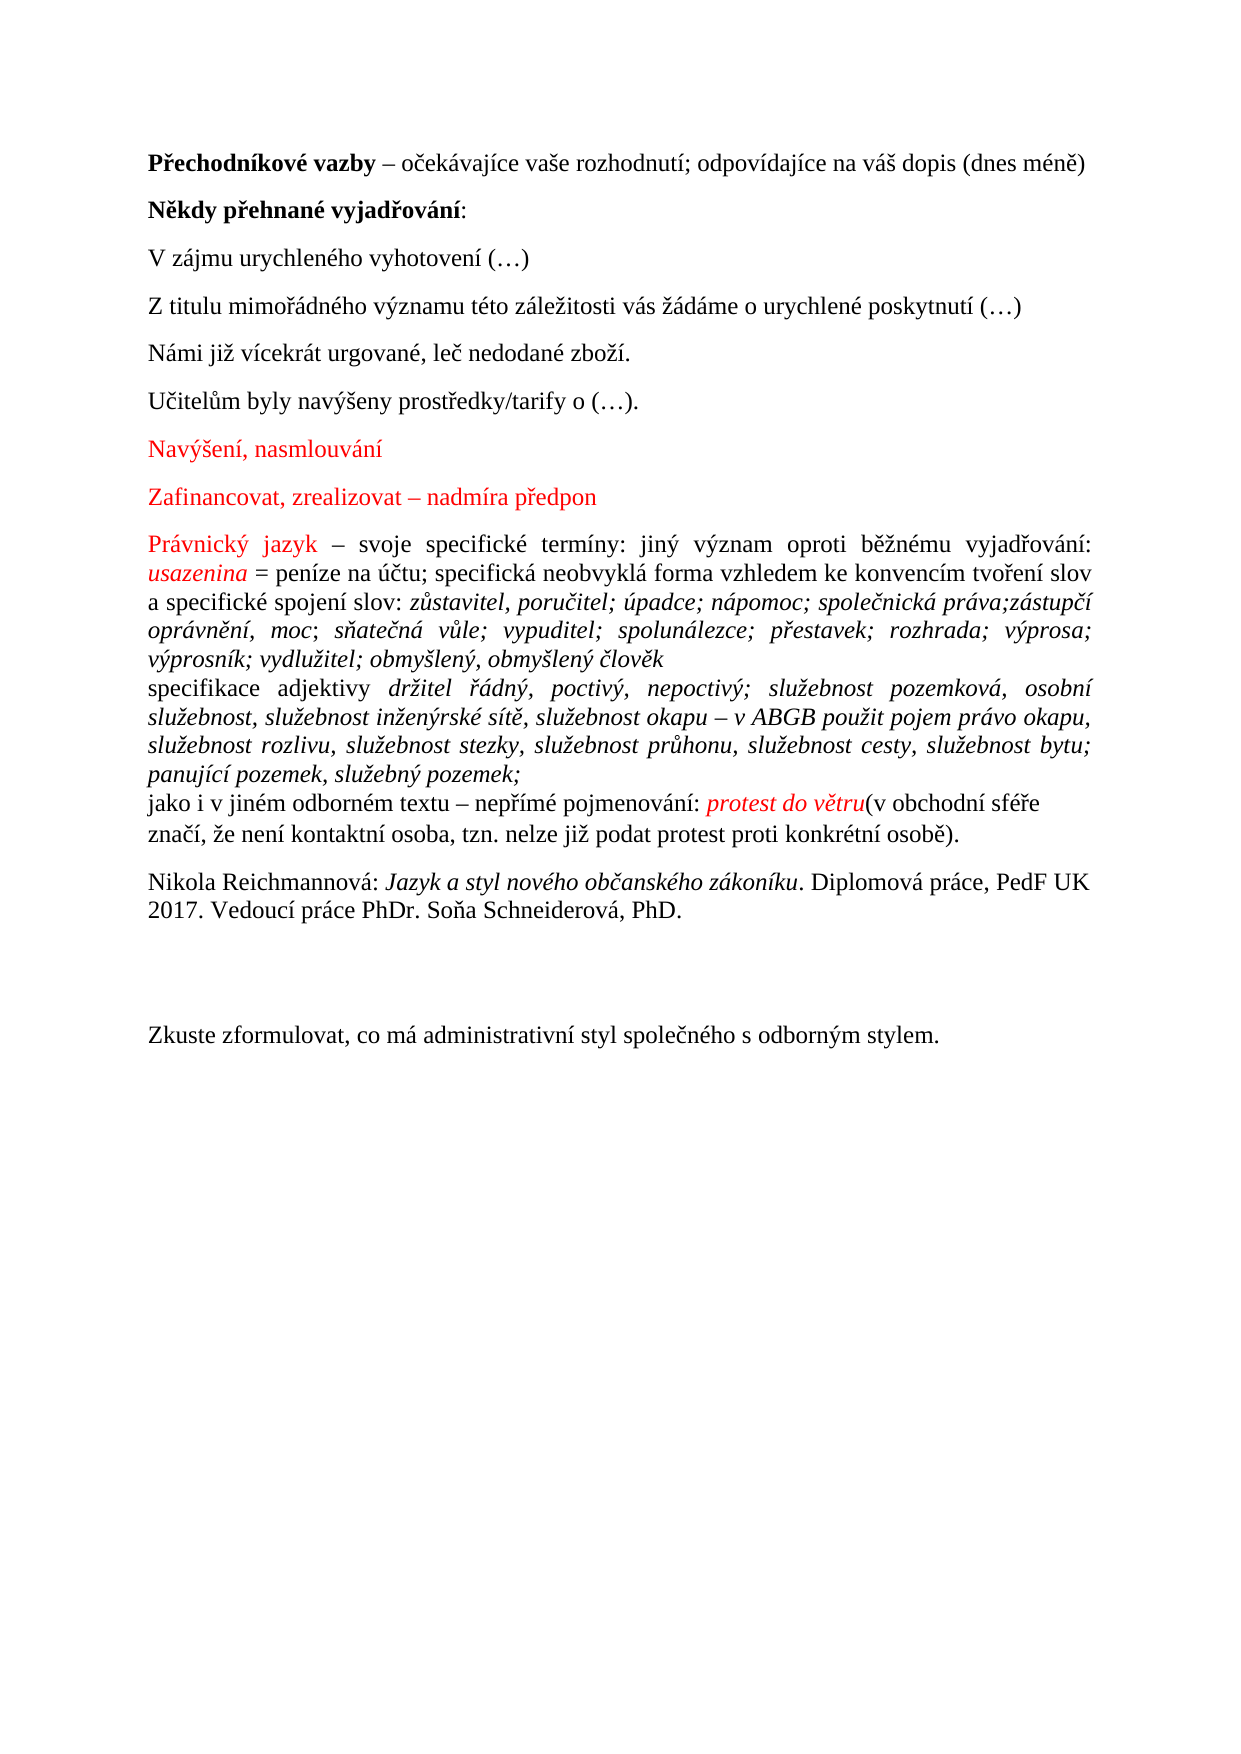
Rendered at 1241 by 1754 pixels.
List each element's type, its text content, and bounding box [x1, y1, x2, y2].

text Námi již vícekrát urgované, leč nedodané zboží. [148, 338, 1093, 367]
text Navýšení, nasmlouvání [148, 434, 1093, 463]
text Zkuste zformulovat, co má administrativní styl společného s odborným stylem. [148, 1020, 1093, 1048]
text Učitelům byly navýšeny prostředky/tarify o (…). [148, 386, 1093, 415]
text jako i v jiném odborném textu – nepřímé pojmenování: protest do větru(v obchodní sféře značí, že není kontaktní osoba, tzn. nelze již podat protest proti konkrétní osobě). [148, 788, 1093, 848]
text Právnický jazyk – svoje specifické termíny: jiný význam oproti běžnému vyjadřování: usazenina = peníze na účtu; specifická neobvyklá forma vzhledem ke konvencím tvoření slov a specifické spojení slov: zůstavitel, poručitel; úpadce; nápomoc; společnická práva;zástupčí oprávnění, moc; sňatečná vůle; vypuditel; spolunálezce; přestavek; rozhrada; výprosa; výprosník; vydlužitel; obmyšlený, obmyšlený člověk [148, 529, 1093, 673]
text V zájmu urychleného vyhotovení (…) [148, 243, 1093, 272]
text Z titulu mimořádného významu této záležitosti vás žádáme o urychlené poskytnutí (…) [148, 291, 1093, 319]
text Někdy přehnané vyjadřování: [148, 195, 1093, 224]
text Přechodníkové vazby – očekávajíce vaše rozhodnutí; odpovídajíce na váš dopis (dnes méně) [148, 148, 1093, 176]
text Zafinancovat, zrealizovat – nadmíra předpon [148, 482, 1093, 510]
text Nikola Reichmannová: Jazyk a styl nového občanského zákoníku. Diplomová práce, PedF UK 2017. Vedoucí práce PhDr. Soňa Schneiderová, PhD. [148, 867, 1093, 924]
text specifikace adjektivy držitel řádný, poctivý, nepoctivý; služebnost pozemková, osobní služebnost, služebnost inženýrské sítě, služebnost okapu – v ABGB použit pojem právo okapu, služebnost rozlivu, služebnost stezky, služebnost průhonu, služebnost cesty, služebnost bytu; panující pozemek, služebný pozemek; [148, 673, 1093, 788]
